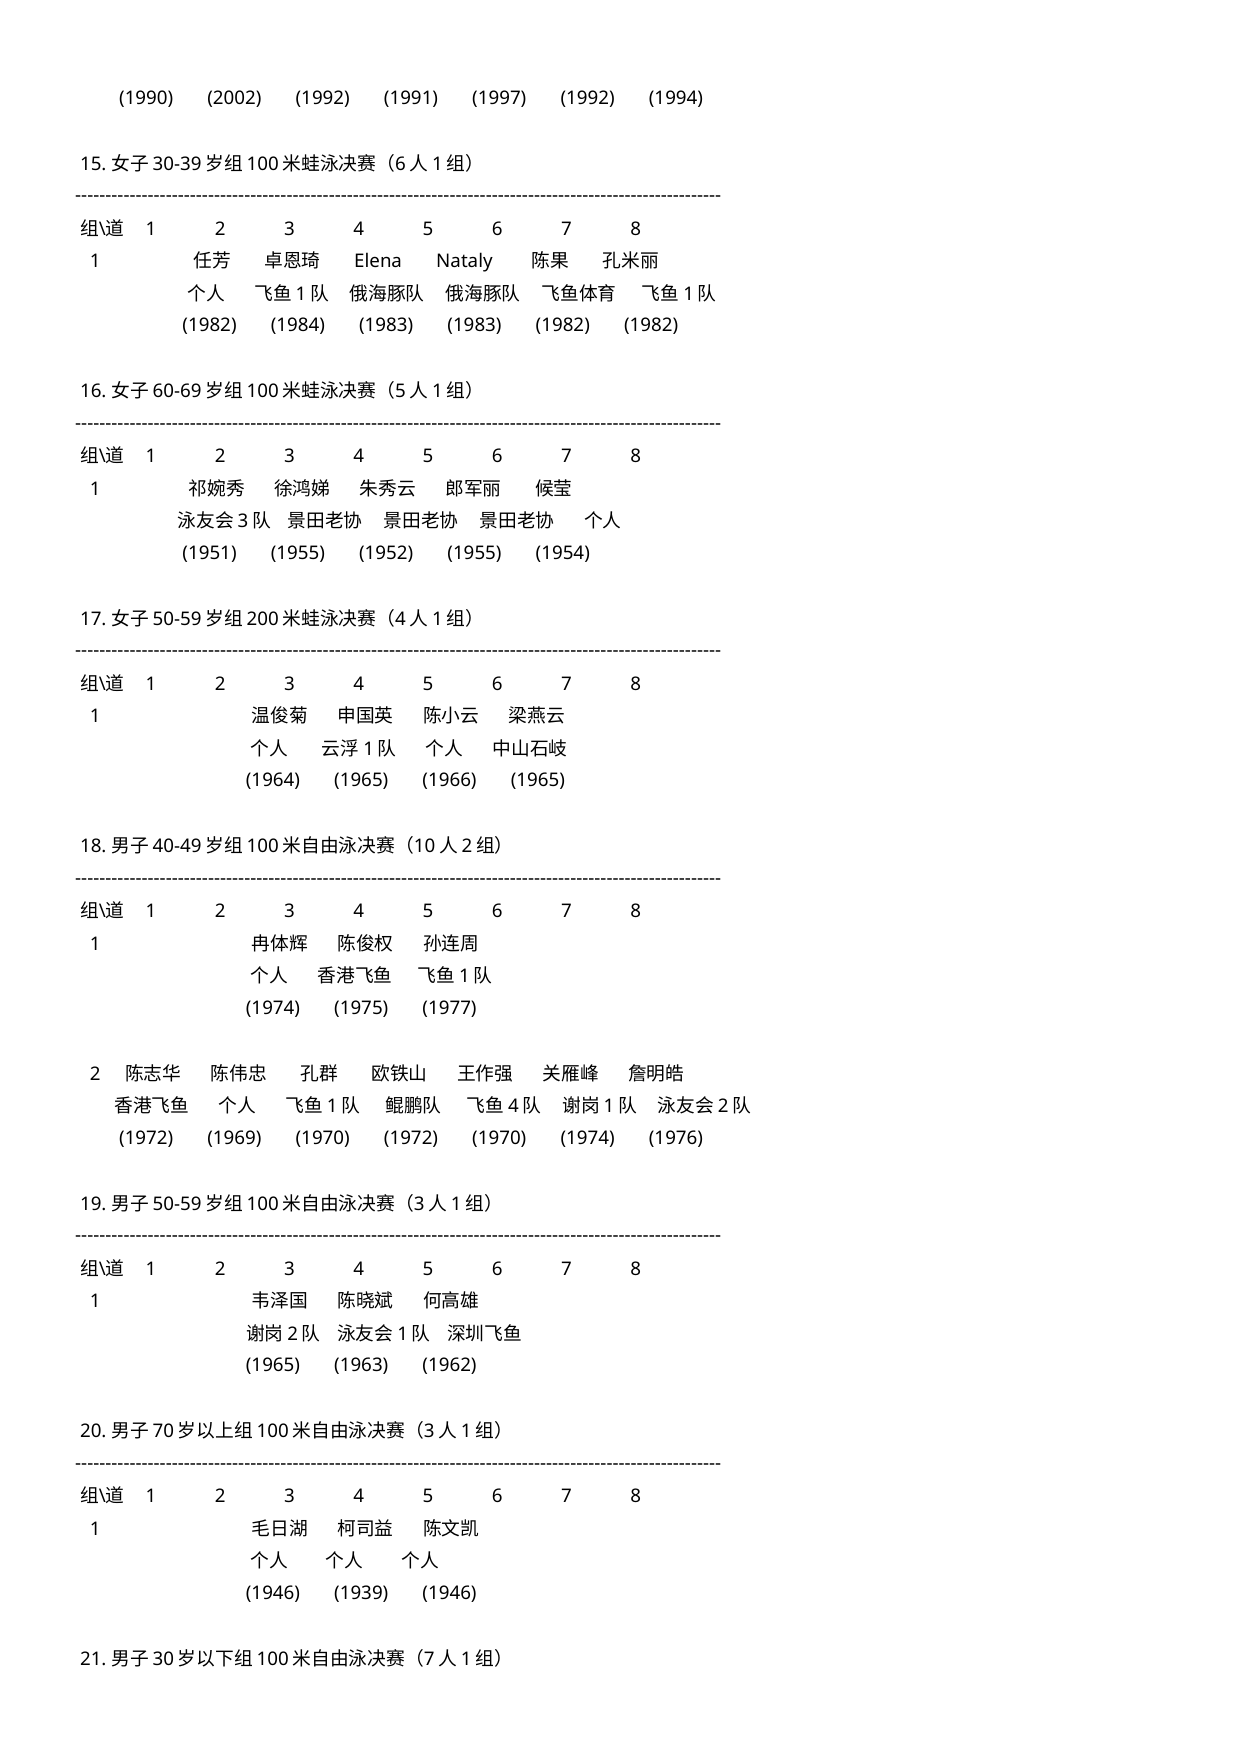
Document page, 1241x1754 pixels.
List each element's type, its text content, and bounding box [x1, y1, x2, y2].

text 20. 男子70岁以上组100米自由泳决赛（3人1组） [75, 1413, 1165, 1446]
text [75, 178, 1165, 211]
text 1 毛日湖 柯司益 陈文凯 [75, 1511, 1165, 1543]
text 香港飞鱼 个人 飞鱼1队 鲲鹏队 飞鱼4队 谢岗1队 泳友会2队 [75, 1088, 1165, 1121]
text 泳友会3队 景田老协 景田老协 景田老协 个人 [75, 503, 1165, 536]
text (1965) (1963) (1962) [75, 1348, 1165, 1381]
text 个人 飞鱼1队 俄海豚队 俄海豚队 飞鱼体育 飞鱼1队 [75, 276, 1165, 308]
text (1990) (2002) (1992) (1991) (1997) (1992) (1994) [75, 81, 1165, 113]
text 个人 香港飞鱼 飞鱼1队 [75, 958, 1165, 991]
text 19. 男子50-59岁组100米自由泳决赛（3人1组） [75, 1186, 1165, 1218]
text 21. 男子30岁以下组100米自由泳决赛（7人1组） [75, 1641, 1165, 1673]
text 2 陈志华 陈伟忠 孔群 欧铁山 王作强 关雁峰 詹明皓 [75, 1056, 1165, 1088]
text 1 韦泽国 陈晓斌 何高雄 [75, 1283, 1165, 1316]
text 18. 男子40-49岁组100米自由泳决赛（10人2组） [75, 828, 1165, 861]
text 组\道 1 2 3 4 5 6 7 8 [75, 666, 1165, 698]
text (1974) (1975) (1977) [75, 991, 1165, 1023]
text ----------------------------------------------------------------------------------------------------------- [75, 861, 1165, 893]
text 1 任芳 卓恩琦 Elena Nataly 陈果 孔米丽 [75, 243, 1165, 276]
text (1982) (1984) (1983) (1983) (1982) (1982) [75, 308, 1165, 341]
text 组\道 1 2 3 4 5 6 7 8 [75, 893, 1165, 926]
text 个人 云浮1队 个人 中山石岐 [75, 731, 1165, 763]
text 1 冉体辉 陈俊权 孙连周 [75, 926, 1165, 958]
text ----------------------------------------------------------------------------------------------------------- [75, 1218, 1165, 1251]
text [75, 1446, 1165, 1478]
text (1951) (1955) (1952) (1955) (1954) [75, 536, 1165, 568]
text 组\道 1 2 3 4 5 6 7 8 [75, 1251, 1165, 1283]
text 谢岗2队 泳友会1队 深圳飞鱼 [75, 1316, 1165, 1348]
text 17. 女子50-59岁组200米蛙泳决赛（4人1组） [75, 601, 1165, 633]
text (1964) (1965) (1966) (1965) [75, 763, 1165, 796]
text 组\道 1 2 3 4 5 6 7 8 [75, 211, 1165, 243]
text 15. 女子30-39岁组100米蛙泳决赛（6人1组） [75, 146, 1165, 178]
text 1 温俊菊 申国英 陈小云 梁燕云 [75, 698, 1165, 731]
text ----------------------------------------------------------------------------------------------------------- [75, 633, 1165, 666]
text 16. 女子60-69岁组100米蛙泳决赛（5人1组） [75, 373, 1165, 406]
text 组\道 1 2 3 4 5 6 7 8 [75, 1478, 1165, 1511]
text (1972) (1969) (1970) (1972) (1970) (1974) (1976) [75, 1121, 1165, 1153]
text 组\道 1 2 3 4 5 6 7 8 [75, 438, 1165, 471]
text ----------------------------------------------------------------------------------------------------------- [75, 406, 1165, 438]
text 个人 个人 个人 [75, 1543, 1165, 1576]
text 1 祁婉秀 徐鸿娣 朱秀云 郎军丽 候莹 [75, 471, 1165, 503]
text (1946) (1939) (1946) [75, 1576, 1165, 1608]
